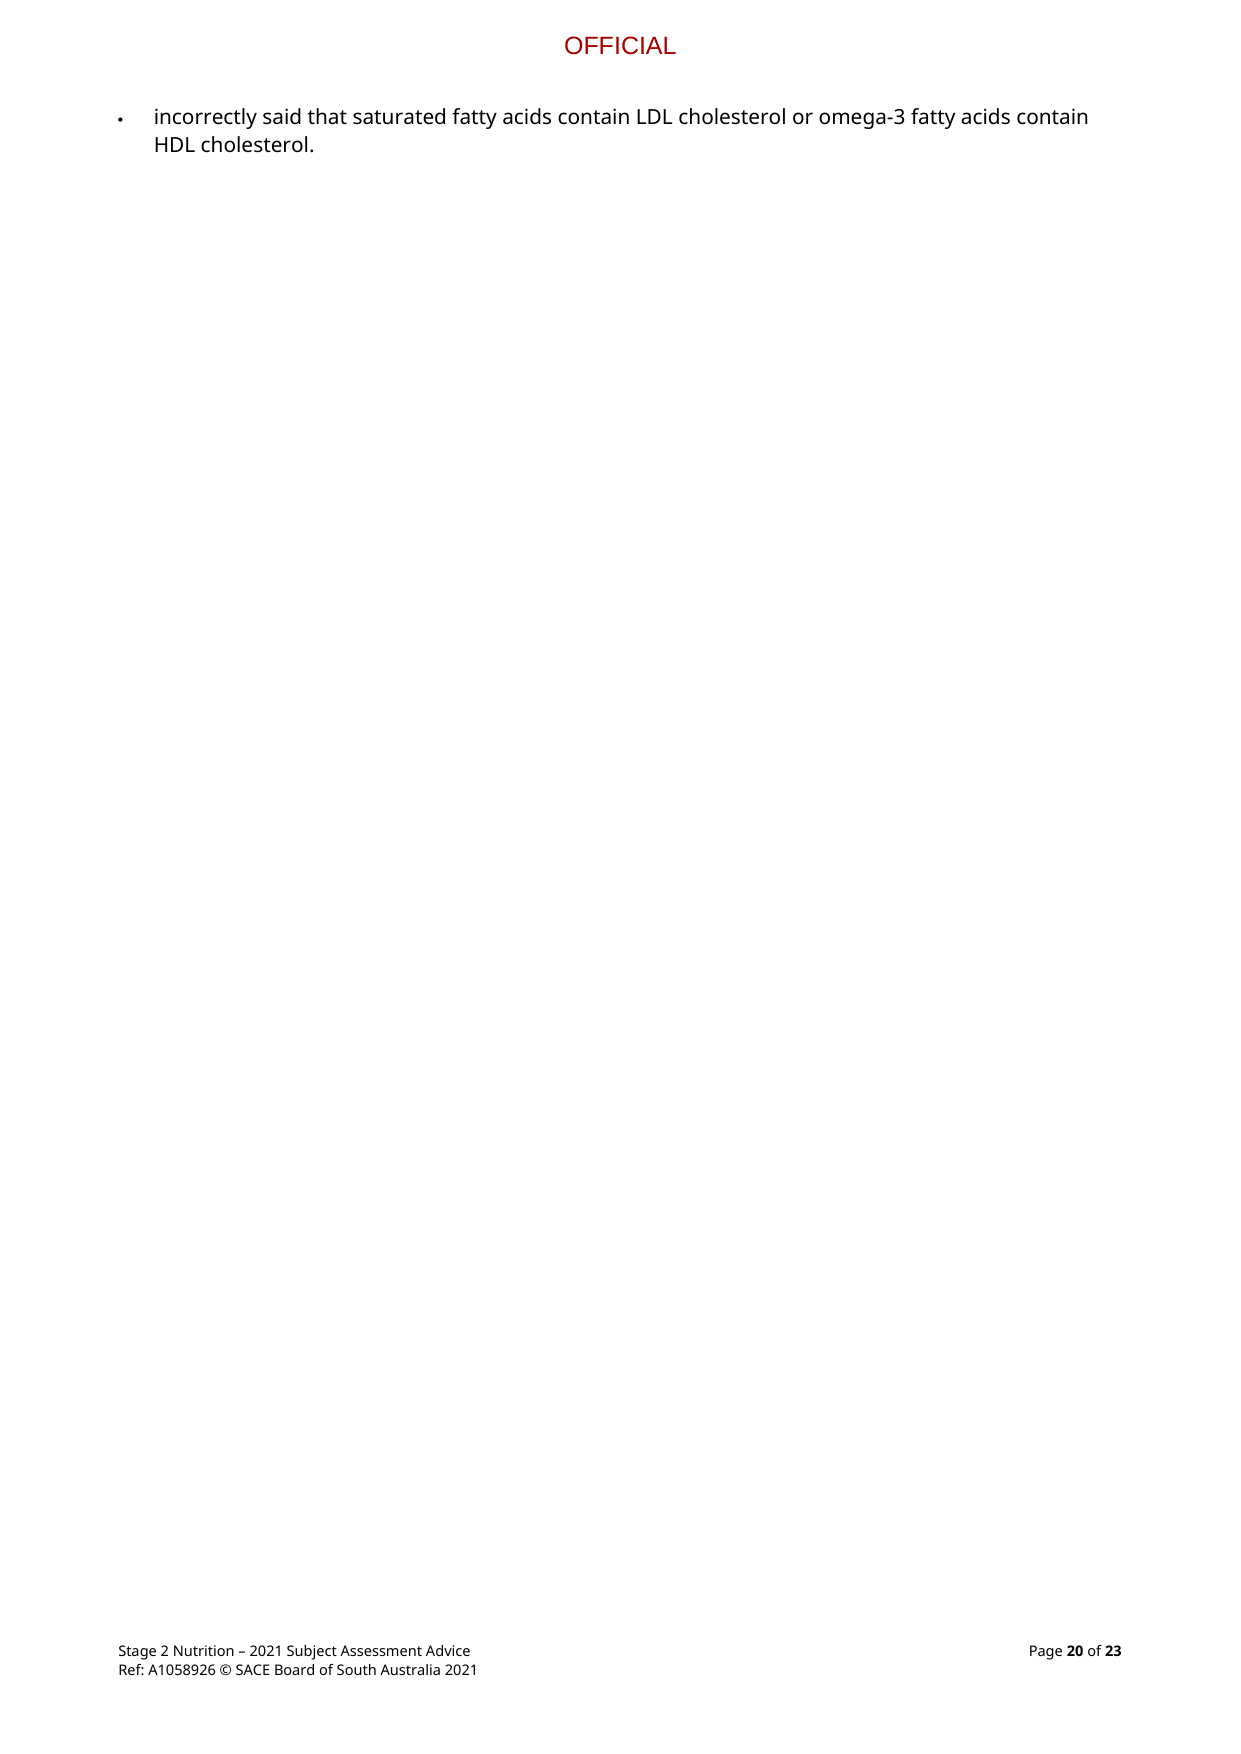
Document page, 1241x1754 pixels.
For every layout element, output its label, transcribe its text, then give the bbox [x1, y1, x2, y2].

text incorrectly said that saturated fatty acids contain LDL cholesterol or omega-3 fatty acids contain HDL cholesterol. [118, 102, 1122, 159]
